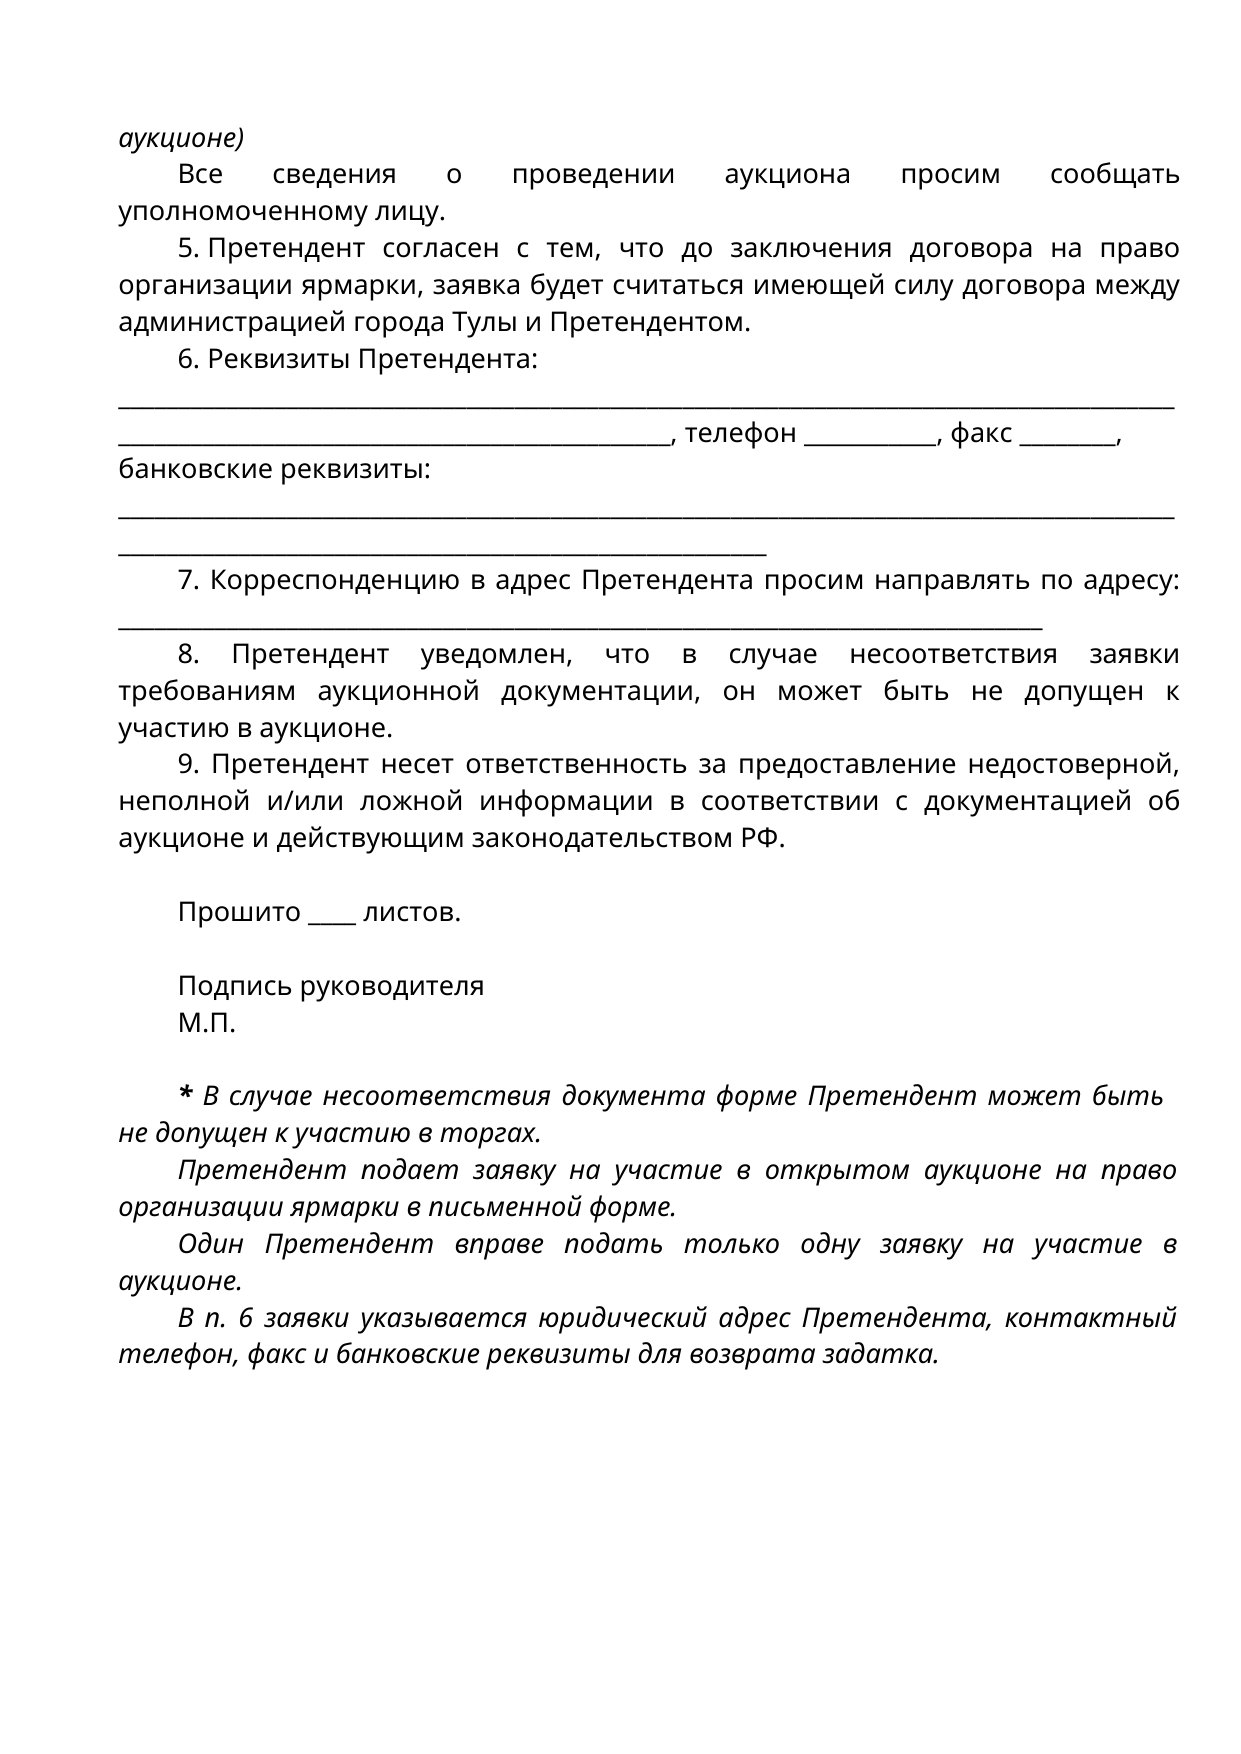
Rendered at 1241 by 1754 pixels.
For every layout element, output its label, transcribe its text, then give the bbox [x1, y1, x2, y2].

text 8. Претендент уведомлен, что в случае несоответствия заявки требованиям аукционной документации, он может быть не допущен к участию в аукционе. [118, 634, 1181, 745]
text Все сведения о проведении аукциона просим сообщать уполномоченному лицу. [118, 155, 1181, 229]
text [118, 118, 1181, 155]
text Претендент подает заявку на участие в открытом аукционе на право организации ярмарки в письменной форме. [118, 1151, 1181, 1224]
text 7. Корреспонденцию в адрес Претендента просим направлять по адресу: _____________________________________________________________________________ [118, 561, 1181, 634]
text Один Претендент вправе подать только одну заявку на участие в аукционе. [118, 1224, 1181, 1298]
text В п. 6 заявки указывается юридический адрес Претендента, контактный телефон, факс и банковские реквизиты для возврата задатка. [118, 1298, 1181, 1372]
text Подпись руководителя [118, 966, 1168, 1003]
text 5. Претендент согласен с тем, что до заключения договора на право организации ярмарки, заявка будет считаться имеющей силу договора между администрацией города Тулы и Претендентом. [118, 229, 1181, 339]
text * В случае несоответствия документа форме Претендент может быть не допущен к участию в торгах. [118, 1077, 1168, 1151]
text М.П. [118, 1003, 1168, 1040]
text 6. Реквизиты Претендента: ______________________________________________________________________________________________________________________________________, телефон ___________, факс ________, банковские реквизиты: ______________________________________________________________________________________________________________________________________________ [118, 339, 1181, 561]
text Прошито ____ листов. [118, 892, 1168, 929]
text 9. Претендент несет ответственность за предоставление недостоверной, неполной и/или ложной информации в соответствии с документацией об аукционе и действующим законодательством РФ. [118, 745, 1181, 856]
